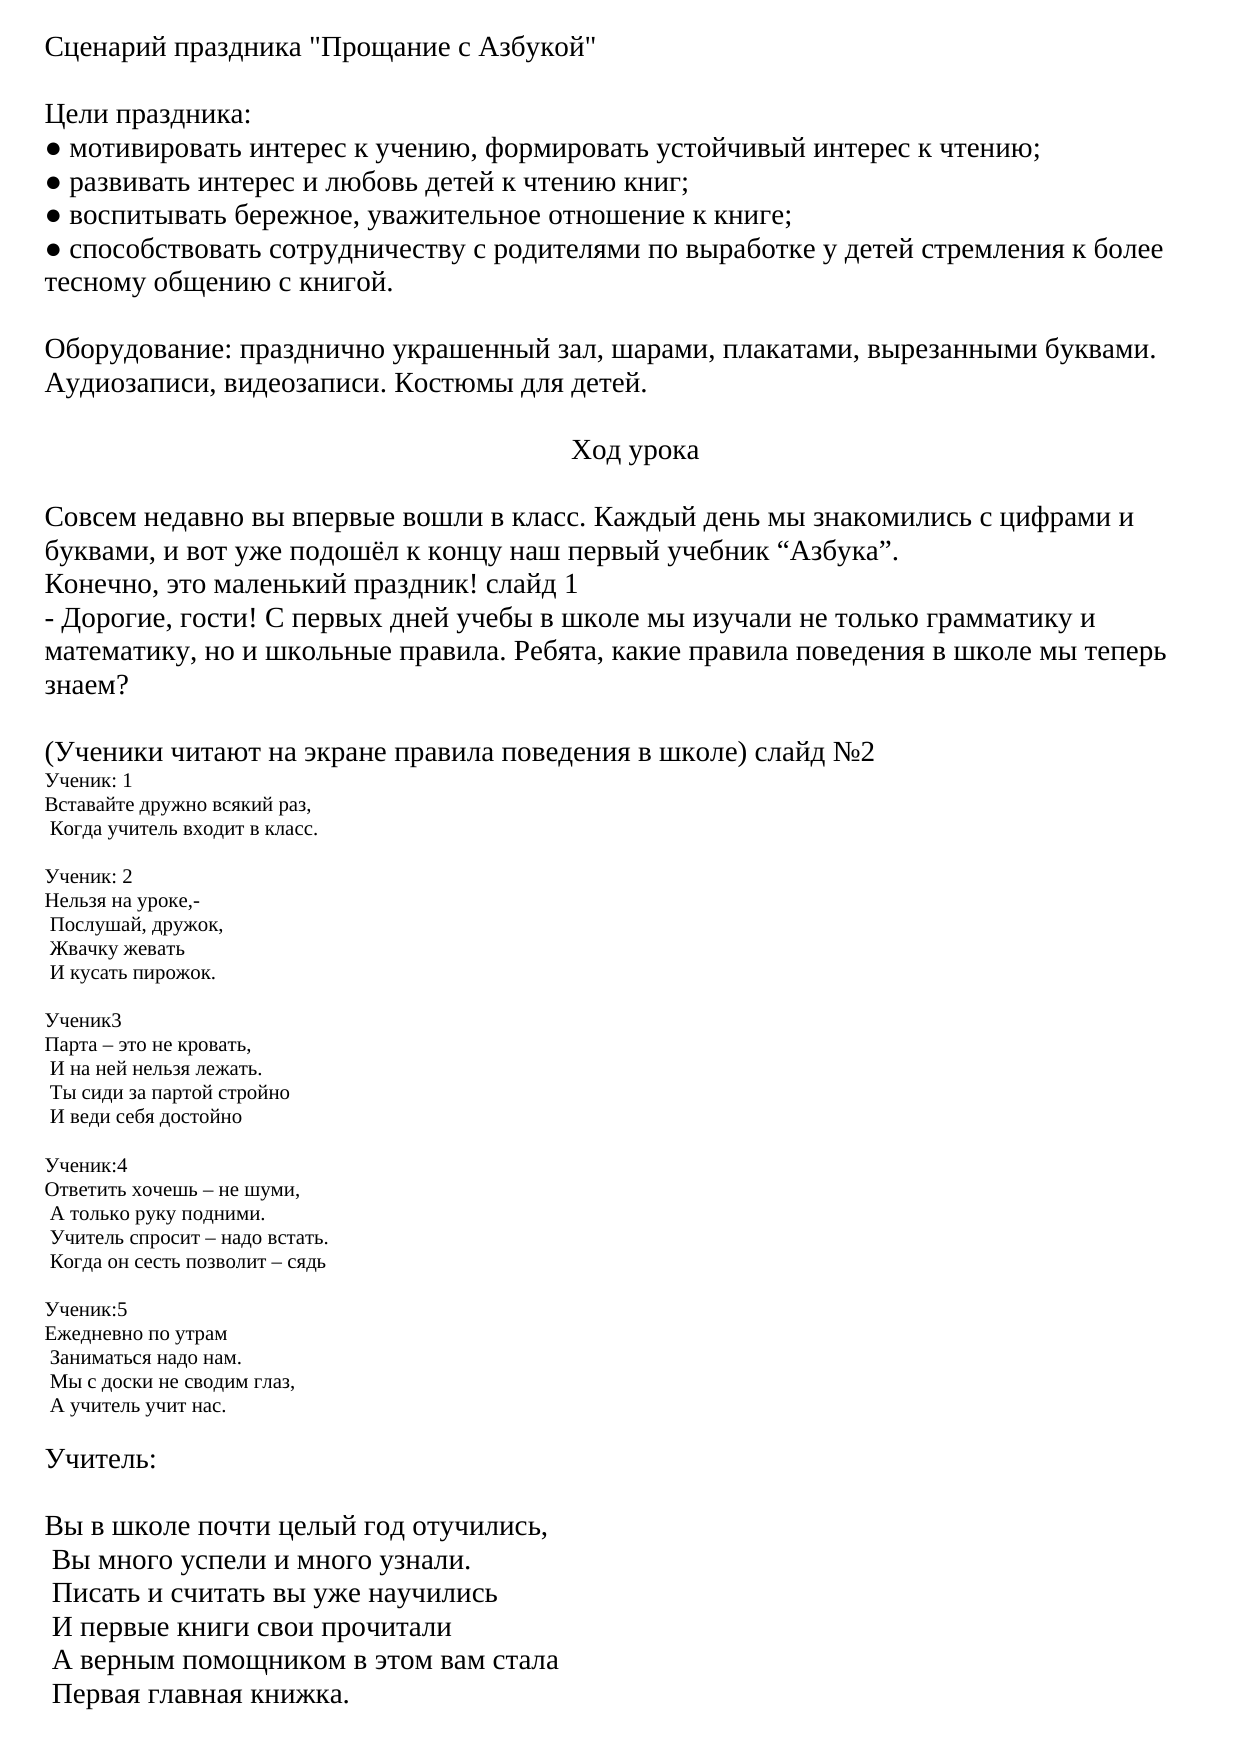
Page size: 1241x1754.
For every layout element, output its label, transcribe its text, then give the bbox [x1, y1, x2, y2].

text Ученик: 2 [44, 864, 1226, 888]
text И первые книги свои прочитали [44, 1609, 1226, 1642]
text Ответить хочешь – не шуми, [44, 1177, 1226, 1201]
text ● развивать интерес и любовь детей к чтению книг; [44, 164, 1226, 197]
text - Дорогие, гости! С первых дней учебы в школе мы изучали не только грамматику и математику, но и школьные правила. Ребята, какие правила поведения в школе мы теперь знаем? [44, 600, 1226, 700]
text Совсем недавно вы впервые вошли в класс. Каждый день мы знакомились с цифрами и буквами, и вот уже подошёл к концу наш первый учебник “Азбука”. [44, 499, 1226, 566]
text И на ней нельзя лежать. [44, 1056, 1226, 1080]
text Вы в школе почти целый год отучились, [44, 1508, 1226, 1542]
text Когда учитель входит в класс. [44, 816, 1226, 840]
text Ученик:4 [44, 1152, 1226, 1177]
text ● способствовать сотрудничеству с родителями по выработке у детей стремления к более тесному общению с книгой. [44, 231, 1226, 298]
text ● воспитывать бережное, уважительное отношение к книге; [44, 197, 1226, 231]
text Ход урока [44, 432, 1226, 466]
text Ежедневно по утрам [44, 1321, 1226, 1345]
text ● мотивировать интерес к учению, формировать устойчивый интерес к чтению; [44, 130, 1226, 164]
text И кусать пирожок. [44, 960, 1226, 984]
text Ученик3 [44, 1008, 1226, 1032]
text Ты сиди за партой стройно [44, 1080, 1226, 1104]
text Ученик: 1 [44, 767, 1226, 792]
text Послушай, дружок, [44, 912, 1226, 936]
text А учитель учит нас. [44, 1393, 1226, 1417]
text А только руку подними. [44, 1201, 1226, 1225]
text Оборудование: празднично украшенный зал, шарами, плакатами, вырезанными буквами. Аудиозаписи, видеозаписи. Костюмы для детей. [44, 331, 1226, 398]
text И веди себя достойно [44, 1104, 1226, 1128]
text Когда он сесть позволит – сядь [44, 1249, 1226, 1273]
text Писать и считать вы уже научились [44, 1575, 1226, 1609]
text Мы с доски не сводим глаз, [44, 1369, 1226, 1393]
text Конечно, это маленький праздник! слайд 1 [44, 566, 1226, 600]
text А верным помощником в этом вам стала [44, 1642, 1226, 1676]
text Вы много успели и много узнали. [44, 1542, 1226, 1575]
text Учитель спросит – надо встать. [44, 1225, 1226, 1249]
text Заниматься надо нам. [44, 1345, 1226, 1369]
text Ученик:5 [44, 1297, 1226, 1321]
text Первая главная книжка. [44, 1676, 1226, 1709]
text Вставайте дружно всякий раз, [44, 792, 1226, 816]
text Сценарий праздника "Прощание с Азбукой" [44, 29, 1226, 63]
text (Ученики читают на экране правила поведения в школе) слайд №2 [44, 734, 1226, 767]
text Цели праздника: [44, 97, 1226, 130]
text Учитель: [44, 1441, 1226, 1475]
text Парта – это не кровать, [44, 1032, 1226, 1056]
text Жвачку жевать [44, 936, 1226, 960]
text Нельзя на уроке,- [44, 888, 1226, 912]
